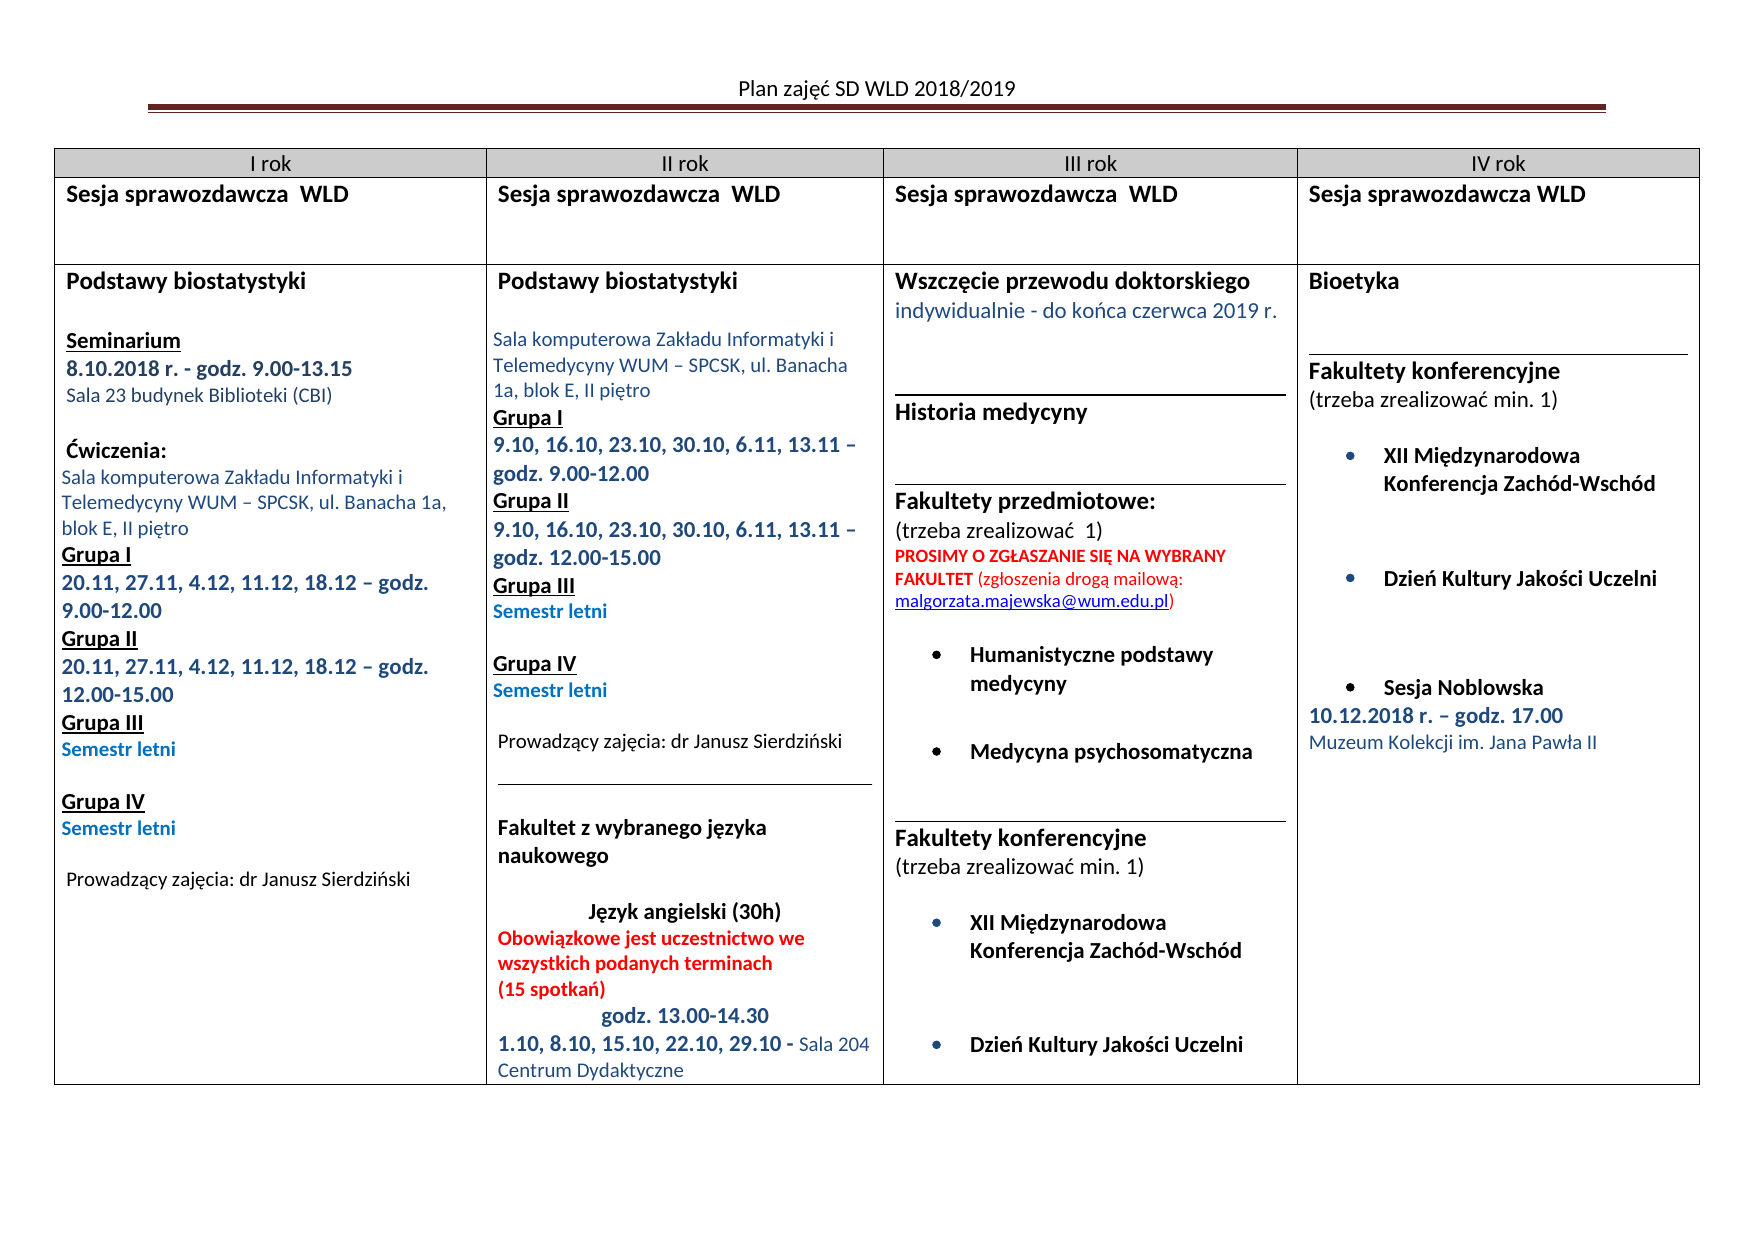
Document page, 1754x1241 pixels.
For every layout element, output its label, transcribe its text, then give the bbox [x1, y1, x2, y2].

table_cell Sesja sprawozdawcza WLD [487, 178, 883, 264]
table_header IV rok [1298, 149, 1699, 177]
table_cell Sesja sprawozdawcza WLD [1298, 178, 1699, 264]
table_header III rok [884, 149, 1297, 177]
table_cell Sesja sprawozdawcza WLD [55, 178, 486, 264]
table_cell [1298, 265, 1699, 1084]
table_cell Sesja sprawozdawcza WLD [884, 178, 1297, 264]
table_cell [55, 265, 486, 1084]
table_header I rok [55, 149, 486, 177]
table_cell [884, 265, 1297, 1084]
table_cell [487, 265, 883, 1084]
table_header II rok [487, 149, 883, 177]
